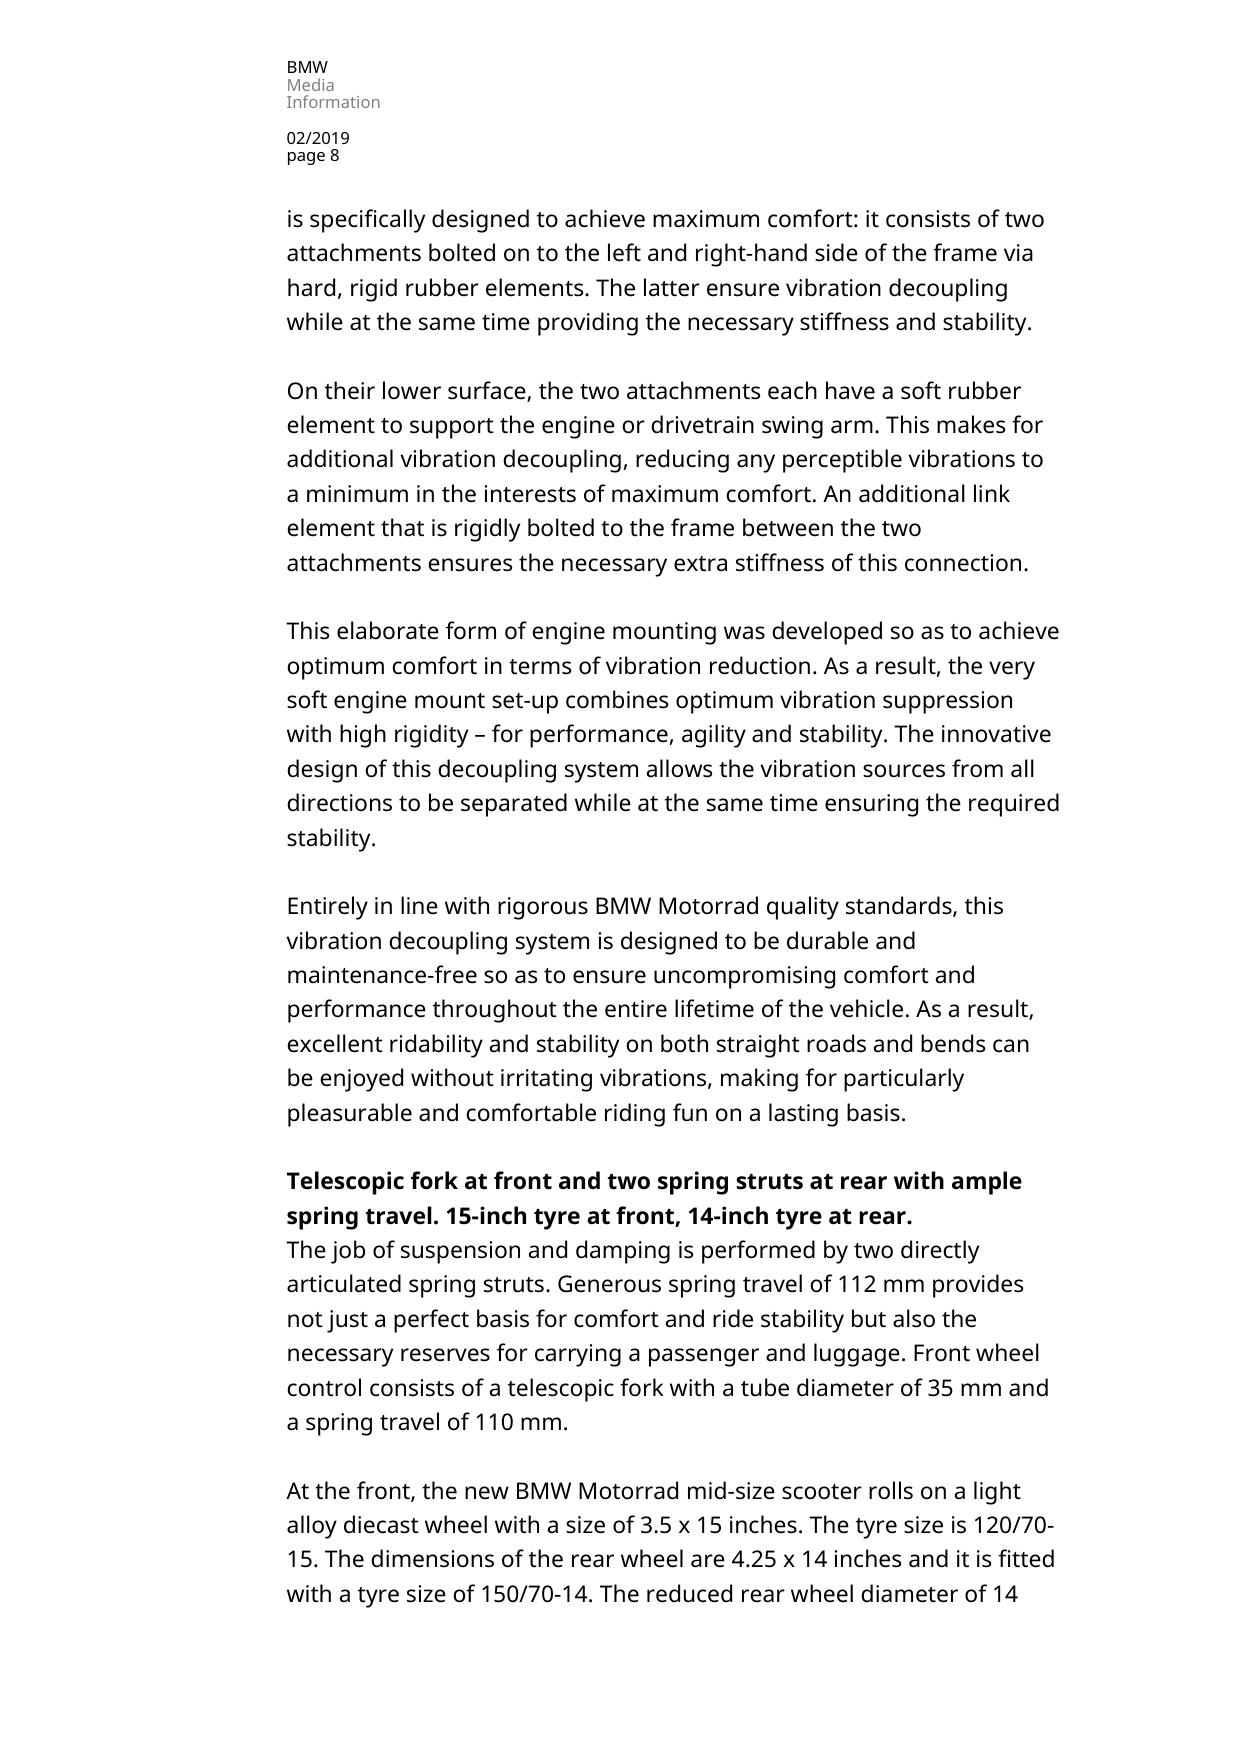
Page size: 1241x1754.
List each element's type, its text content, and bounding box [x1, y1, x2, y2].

text Entirely in line with rigorous BMW Motorrad quality standards, this vibration decoupling system is designed to be durable and maintenance-free so as to ensure uncompromising comfort and performance throughout the entire lifetime of the vehicle. As a result, excellent ridability and stability on both straight roads and bends can be enjoyed without irritating vibrations, making for particularly pleasurable and comfortable riding fun on a lasting basis. [286, 887, 1063, 1128]
text Telescopic fork at front and two spring struts at rear with ample spring travel. 15-inch tyre at front, 14-inch tyre at rear. [286, 1162, 1063, 1231]
text This elaborate form of engine mounting was developed so as to achieve optimum comfort in terms of vibration reduction. As a result, the very soft engine mount set-up combines optimum vibration suppression with high rigidity – for performance, agility and stability. The innovative design of this decoupling system allows the vibration sources from all directions to be separated while at the same time ensuring the required stability. [286, 612, 1063, 853]
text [286, 1472, 1063, 1609]
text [286, 200, 1063, 337]
text The job of suspension and damping is performed by two directly articulated spring struts. Generous spring travel of 112 mm provides not just a perfect basis for comfort and ride stability but also the necessary reserves for carrying a passenger and luggage. Front wheel control consists of a telescopic fork with a tube diameter of 35 mm and a spring travel of 110 mm. [286, 1231, 1063, 1437]
text On their lower surface, the two attachments each have a soft rubber element to support the engine or drivetrain swing arm. This makes for additional vibration decoupling, reducing any perceptible vibrations to a minimum in the interests of maximum comfort. An additional link element that is rigidly bolted to the frame between the two attachments ensures the necessary extra stiffness of this connection. [286, 372, 1063, 578]
